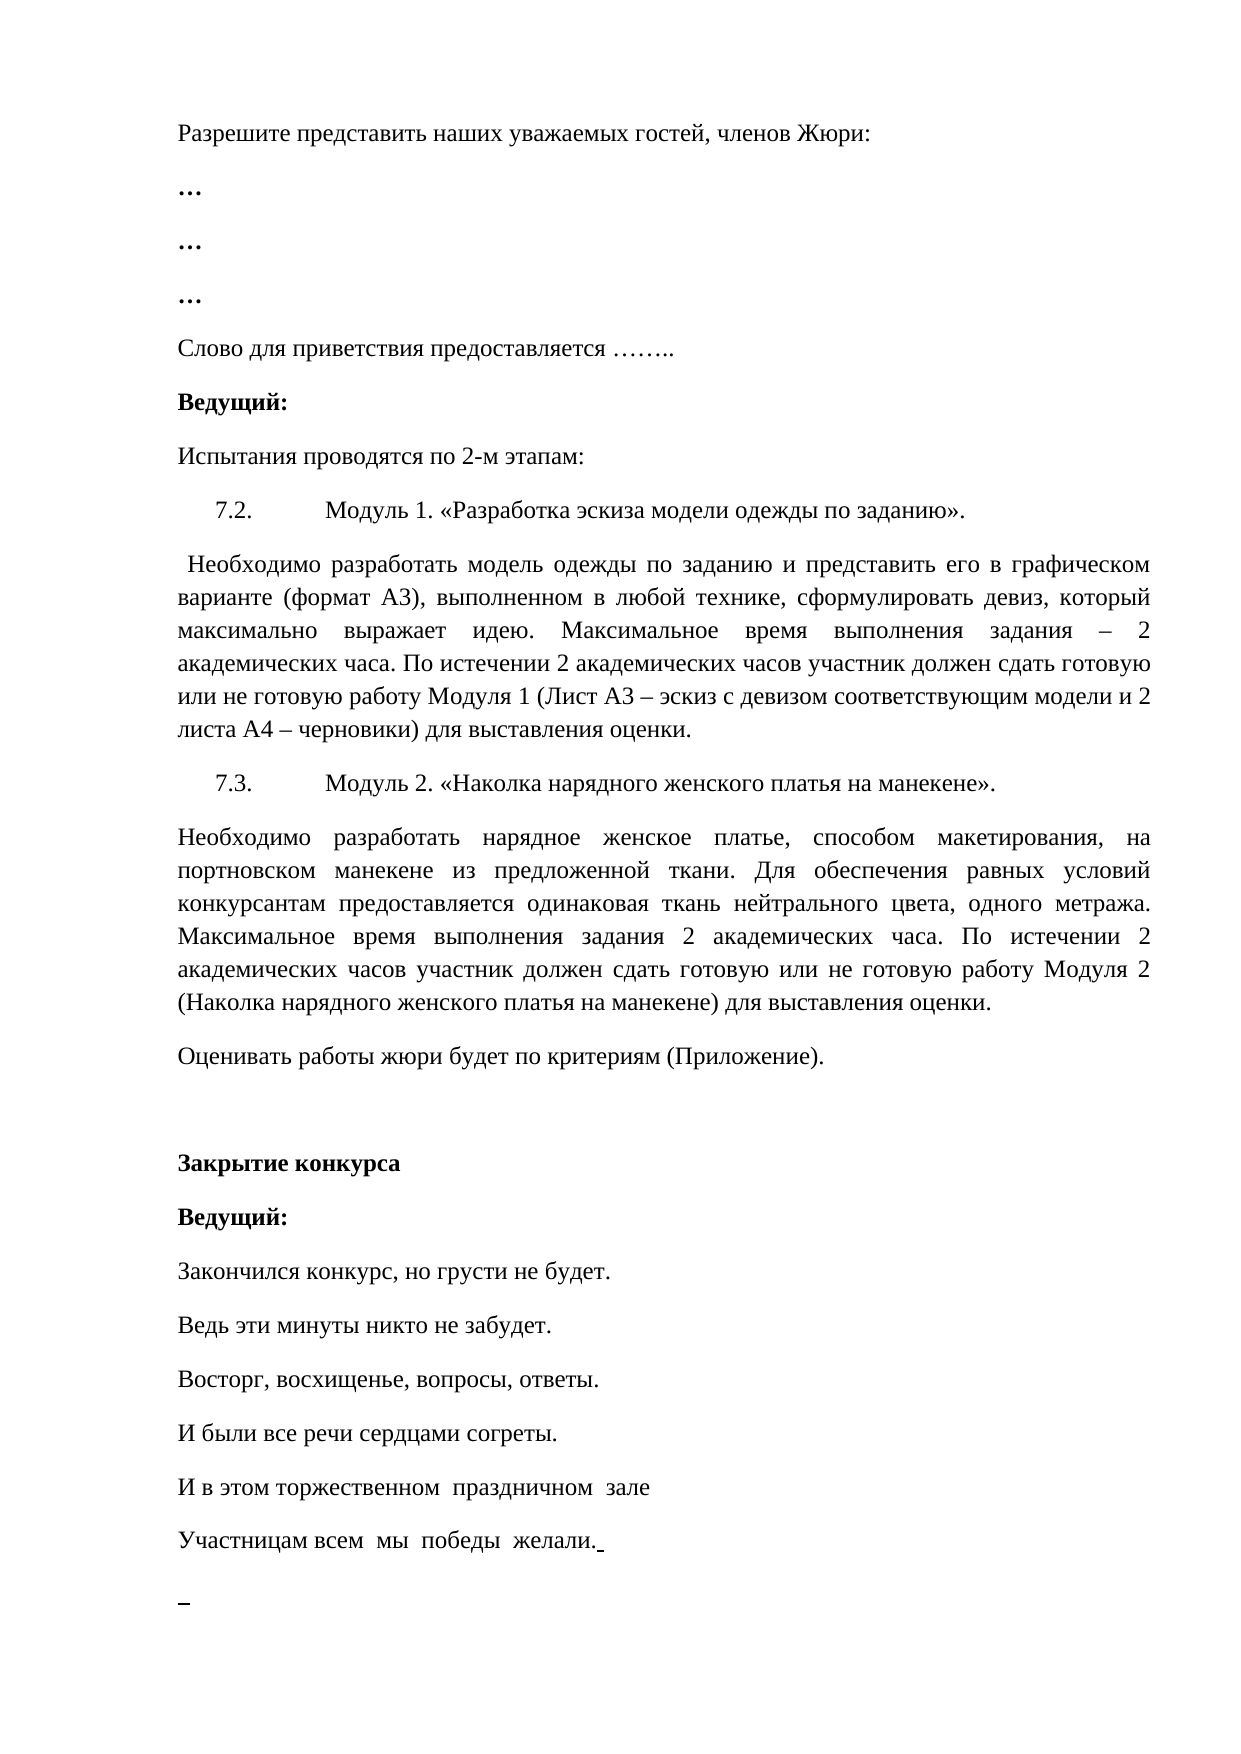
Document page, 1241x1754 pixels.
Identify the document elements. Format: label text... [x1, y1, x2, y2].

text Оценивать работы жюри будет по критериям (Приложение). [177, 1041, 1152, 1069]
text Ведущий: [177, 387, 1152, 416]
text Закрытие конкурса [177, 1148, 1152, 1177]
text … [177, 172, 1152, 201]
text Участницам всем мы победы желали. [177, 1525, 1152, 1554]
text Ведь эти минуты никто не забудет. [177, 1310, 1152, 1339]
text Закончился конкурс, но грусти не будет. [177, 1256, 1152, 1285]
text … [177, 226, 1152, 254]
text Испытания проводятся по 2-м этапам: [177, 441, 1152, 470]
text Слово для приветствия предоставляется …….. [177, 333, 1152, 362]
text И в этом торжественном праздничном зале [177, 1472, 1152, 1500]
text Необходимо разработать модель одежды по заданию и представить его в графическом варианте (формат А3), выполненном в любой технике, сформулировать девиз, который максимально выражает идею. Максимальное время выполнения задания – 2 академических часа. По истечении 2 академических часов участник должен сдать готовую или не готовую работу Модуля 1 (Лист А3 – эскиз с девизом соответствующим модели и 2 листа А4 – черновики) для выставления оценки. [177, 549, 1152, 743]
text Восторг, восхищенье, вопросы, ответы. [177, 1364, 1152, 1393]
list Модуль 1. «Разработка эскиза модели одежды по заданию». [215, 495, 1152, 524]
text Ведущий: [177, 1202, 1152, 1231]
text Разрешите представить наших уважаемых гостей, членов Жюри: [177, 118, 1152, 147]
list Модуль 2. «Наколка нарядного женского платья на манекене». [215, 768, 1152, 797]
text И были все речи сердцами согреты. [177, 1418, 1152, 1446]
text … [177, 280, 1152, 308]
text Необходимо разработать нарядное женское платье, способом макетирования, на портновском манекене из предложенной ткани. Для обеспечения равных условий конкурсантам предоставляется одинаковая ткань нейтрального цвета, одного метража. Максимальное время выполнения задания 2 академических часа. По истечении 2 академических часов участник должен сдать готовую или не готовую работу Модуля 2 (Наколка нарядного женского платья на манекене) для выставления оценки. [177, 822, 1152, 1016]
